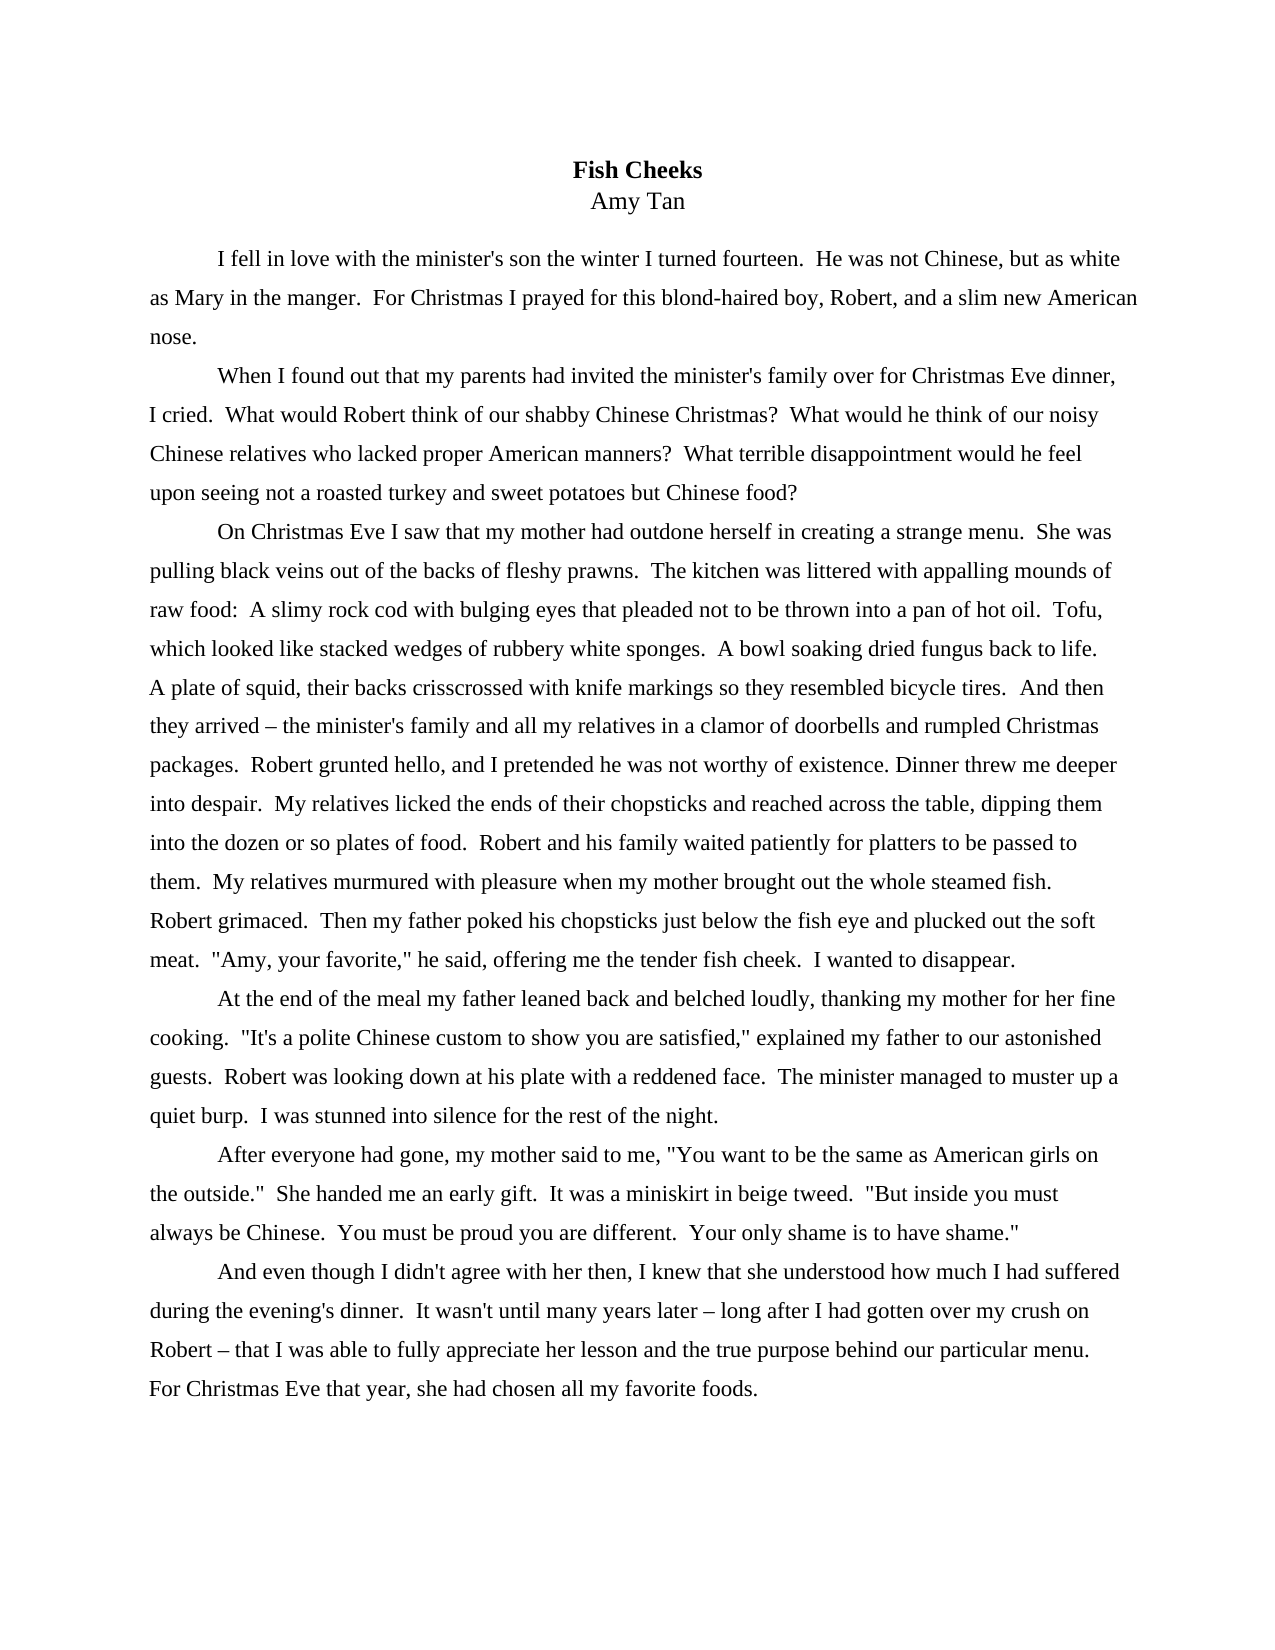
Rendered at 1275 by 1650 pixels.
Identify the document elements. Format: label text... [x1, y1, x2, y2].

text On Christmas Eve I saw that my mother had outdone herself in creating a strange menu. She was pulling black veins out of the backs of fleshy prawns. The kitchen was littered with appalling mounds of raw food: A slimy rock cod with bulging eyes that pleaded not to be thrown into a pan of hot oil. Tofu, which looked like stacked wedges of rubbery white sponges. A bowl soaking dried fungus back to life. [148, 518, 1125, 661]
text I cried. What would Robert think of our shabby Chinese Christmas? What would he think of our noisy Chinese relatives who lacked proper American manners? What terrible disappointment would he feel upon seeing not a roasted turkey and sweet potatoes but Chinese food? [148, 401, 1125, 505]
text At the end of the meal my father leaned back and belched loudly, thanking my mother for her fine cooking. "It's a polite Chinese custom to show you are satisfied," explained my father to our astonished guests. Robert was looking down at his plate with a reddened face. The minister managed to muster up a quiet burp. I was stunned into silence for the rest of the night. [148, 985, 1125, 1128]
text A plate of squid, their backs crisscrossed with knife markings so they resembled bicycle tires. And then they arrived – the minister's family and all my relatives in a clamor of doorbells and rumpled Christmas packages. Robert grunted hello, and I pretended he was not worthy of existence. Dinner threw me deeper into despair. My relatives licked the ends of their chopsticks and reached across the table, dipping them into the dozen or so plates of food. Robert and his family waited patiently for platters to be passed to them. My relatives murmured with pleasure when my mother brought out the whole steamed fish. Robert grimaced. Then my father poked his chopsticks just below the fish eye and plucked out the soft meat. "Amy, your favorite," he said, offering me the tender fish cheek. I wanted to disappear. [148, 674, 1125, 973]
text When I found out that my parents had invited the minister's family over for Christmas Eve dinner, [148, 362, 1125, 388]
text Fish Cheeks [150, 155, 1125, 183]
text After everyone had gone, my mother said to me, "You want to be the same as American girls on the outside." She handed me an early gift. It was a miniskirt in beige tweed. "But inside you must always be Chinese. You must be proud you are different. Your only shame is to have shame." [148, 1141, 1125, 1245]
text Amy Tan [150, 186, 1125, 214]
text For Christmas Eve that year, she had chosen all my favorite foods. [148, 1375, 1125, 1401]
text I fell in love with the minister's son the winter I turned fourteen. He was not Chinese, but as white as Mary in the manger. For Christmas I prayed for this blond-haired boy, Robert, and a slim new American nose. [148, 245, 1140, 349]
text And even though I didn't agree with her then, I knew that she understood how much I had suffered during the evening's dinner. It wasn't until many years later – long after I had gotten over my crush on Robert – that I was able to fully appreciate her lesson and the true purpose behind our particular menu. [148, 1258, 1125, 1362]
